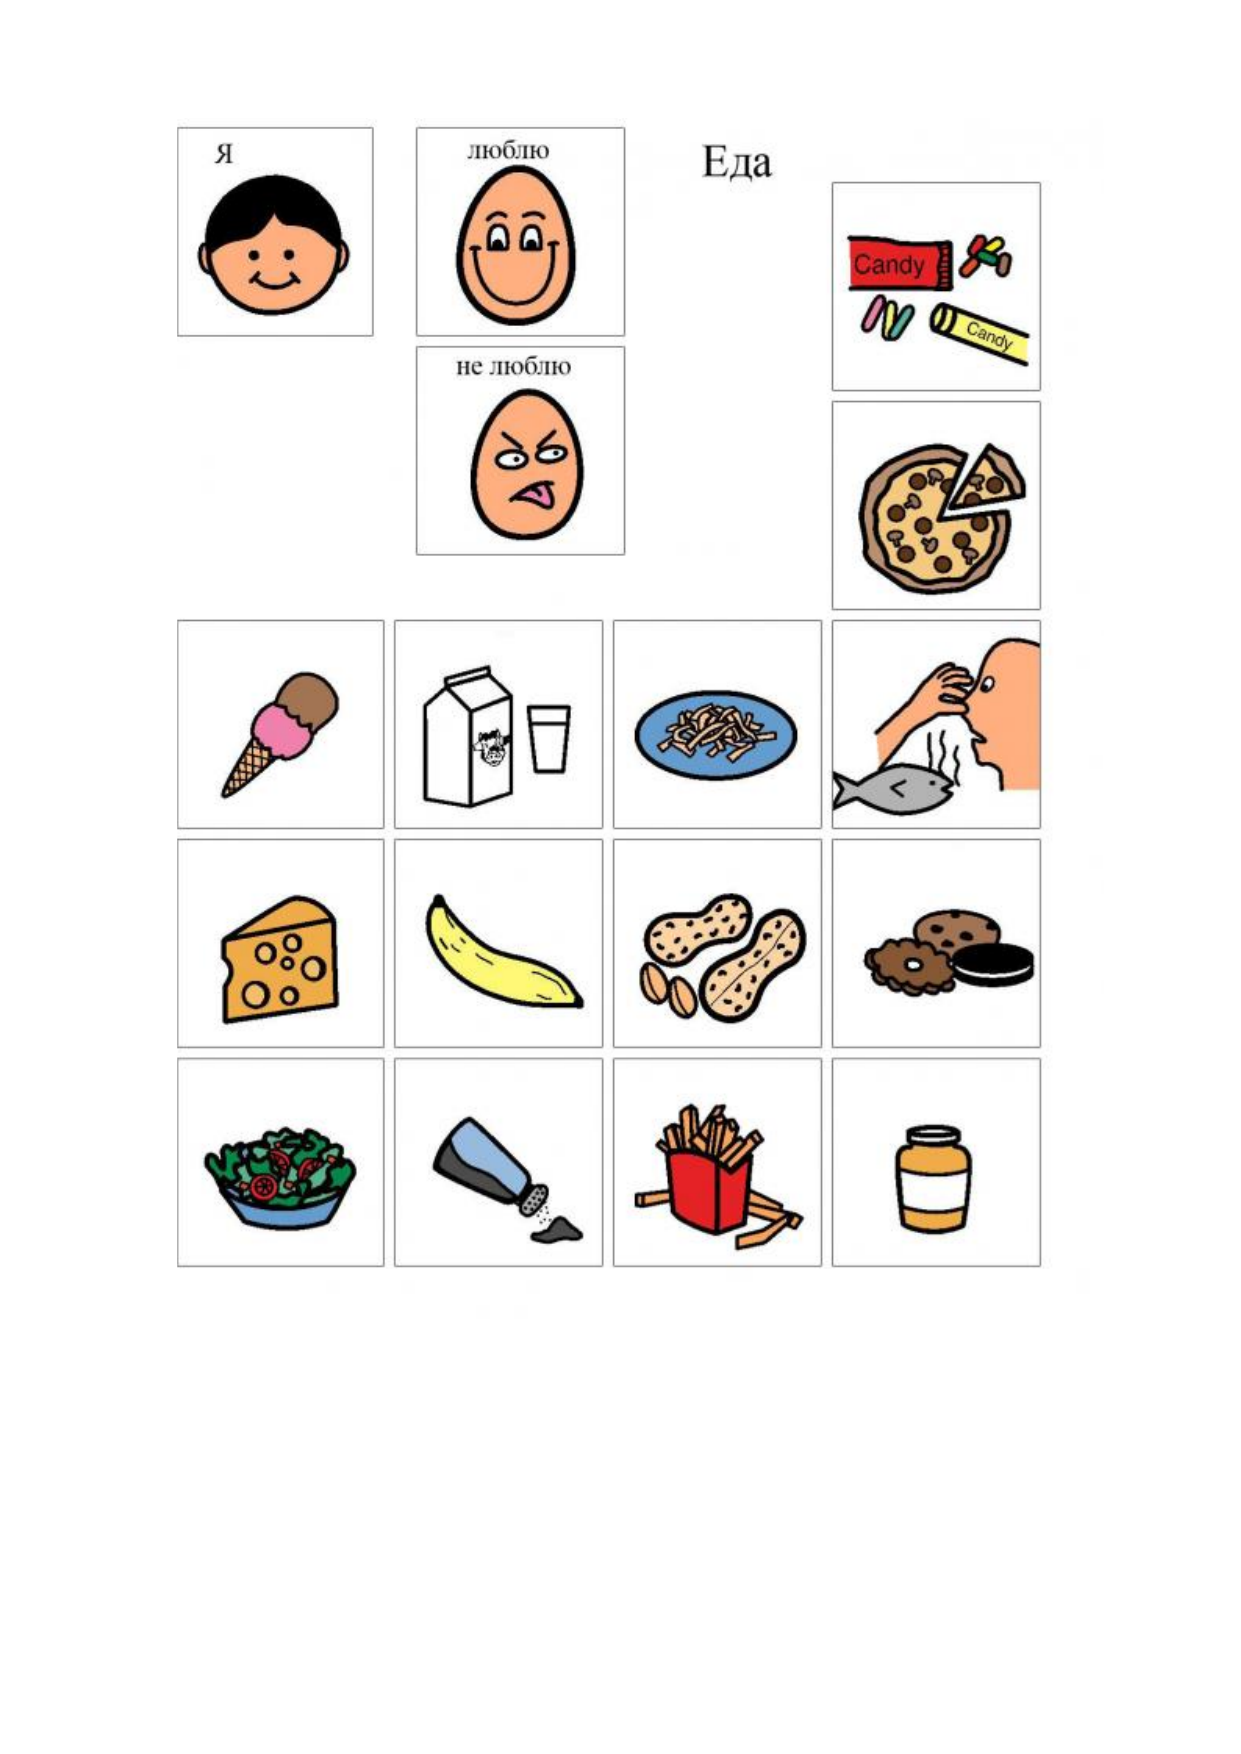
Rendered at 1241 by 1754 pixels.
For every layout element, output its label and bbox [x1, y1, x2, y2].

picture [177, 118, 1104, 1319]
